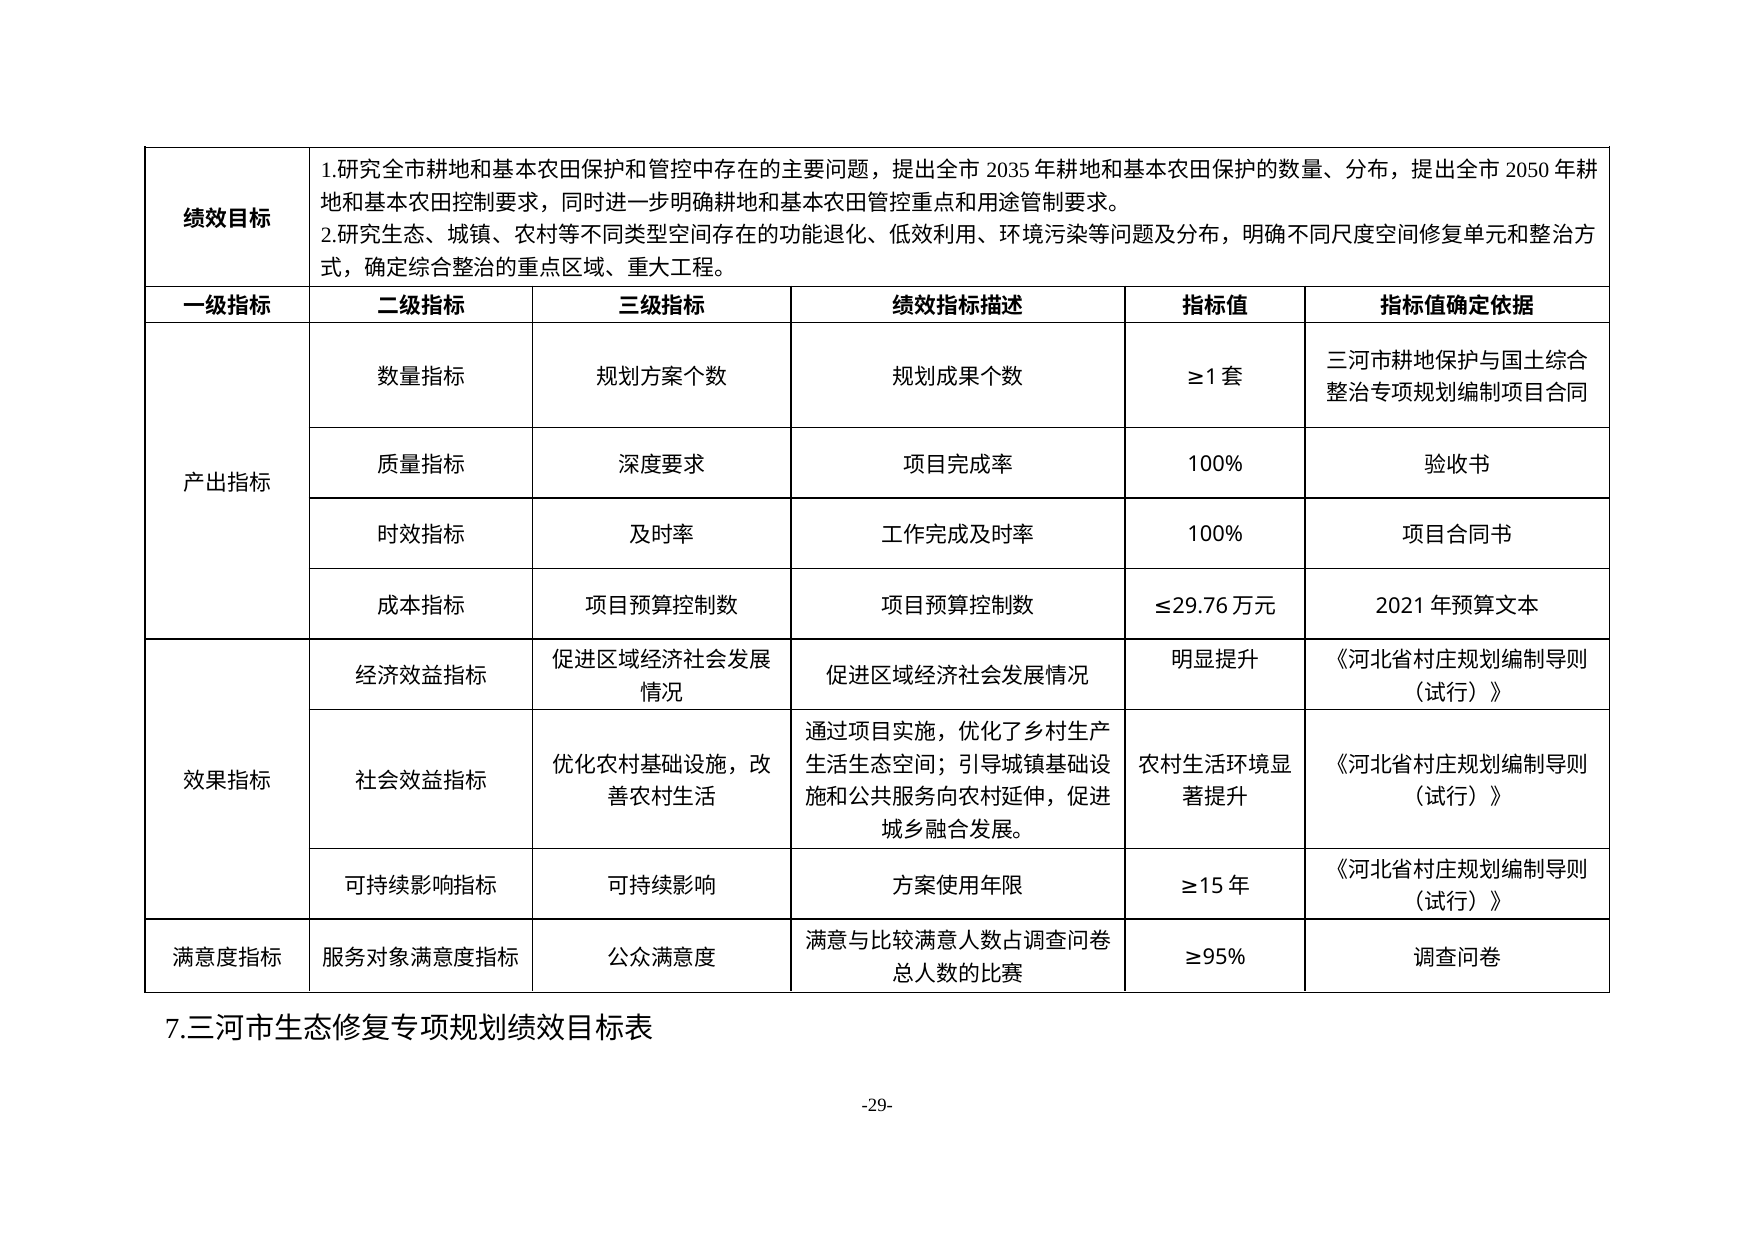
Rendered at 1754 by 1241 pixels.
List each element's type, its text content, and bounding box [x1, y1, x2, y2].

table_cell 产出指标 [146, 323, 309, 638]
table_cell 社会效益指标 [310, 710, 532, 848]
table_cell ≥15年 [1126, 849, 1304, 918]
table_cell 成本指标 [310, 569, 532, 638]
table_cell 及时率 [533, 499, 790, 567]
table_cell 优化农村基础设施，改善农村生活 [533, 710, 790, 848]
table_cell 调查问卷 [1306, 920, 1609, 991]
table_cell 明显提升 [1126, 640, 1304, 708]
table_cell 项目预算控制数 [533, 569, 790, 638]
table_cell 服务对象满意度指标 [310, 920, 532, 991]
table_cell 农村生活环境显著提升 [1126, 710, 1304, 848]
table_cell 《河北省村庄规划编制导则（试行）》 [1306, 849, 1609, 918]
table_cell 工作完成及时率 [792, 499, 1124, 567]
table_cell 《河北省村庄规划编制导则（试行）》 [1306, 640, 1609, 708]
table_cell 验收书 [1306, 428, 1609, 497]
table_cell 指标值确定依据 [1306, 287, 1609, 322]
table_cell 深度要求 [533, 428, 790, 497]
table_cell 经济效益指标 [310, 640, 532, 708]
table_cell 促进区域经济社会发展情况 [533, 640, 790, 708]
table_cell ≤29.76万元 [1126, 569, 1304, 638]
table_cell 项目完成率 [792, 428, 1124, 497]
table_cell 规划成果个数 [792, 323, 1124, 426]
table_cell 公众满意度 [533, 920, 790, 991]
table_cell 100% [1126, 428, 1304, 497]
table_cell 绩效指标描述 [792, 287, 1124, 322]
table_cell 方案使用年限 [792, 849, 1124, 918]
table_cell 时效指标 [310, 499, 532, 567]
table_cell 可持续影响指标 [310, 849, 532, 918]
table_cell 效果指标 [146, 640, 309, 918]
table_cell 指标值 [1126, 287, 1304, 322]
table_cell 一级指标 [146, 287, 309, 322]
table_cell 规划方案个数 [533, 323, 790, 426]
table_cell 三级指标 [533, 287, 790, 322]
table_cell 三河市耕地保护与国土综合整治专项规划编制项目合同 [1306, 323, 1609, 426]
table_cell 通过项目实施，优化了乡村生产生活生态空间；引导城镇基础设施和公共服务向农村延伸，促进城乡融合发展。 [792, 710, 1124, 848]
table_cell 数量指标 [310, 323, 532, 426]
table_cell 满意度指标 [146, 920, 309, 991]
text 7.三河市生态修复专项规划绩效目标表{ TC 2、办公自动化（OA）和督查督办系统升级及推广费绩效目标表 \f C \l 1 } [106, 993, 1648, 1058]
table_cell 《河北省村庄规划编制导则（试行）》 [1306, 710, 1609, 848]
table_cell 可持续影响 [533, 849, 790, 918]
table_cell 项目预算控制数 [792, 569, 1124, 638]
table_cell 100% [1126, 499, 1304, 567]
table_cell 项目合同书 [1306, 499, 1609, 567]
table_header 1.研究全市耕地和基本农田保护和管控中存在的主要问题，提出全市2035年耕地和基本农田保护的数量、分布，提出全市2050年耕地和基本农田控制要求，同时进一步明确耕地和基本农田管控重点和用途管制要求。 2.研究生态、城镇、农村等不同类型空间存在的功能退化、低效利用、环境污染等问题及分布，明确不同尺度空间修复单元和整治方式，确定综合整治的重点区域、重大工程。 [310, 148, 1609, 286]
table_cell 满意与比较满意人数占调查问卷总人数的比赛 [792, 920, 1124, 991]
table_cell 促进区域经济社会发展情况 [792, 640, 1124, 708]
table_cell 二级指标 [310, 287, 532, 322]
table_header 绩效目标 [146, 148, 309, 286]
table_cell 2021年预算文本 [1306, 569, 1609, 638]
table_cell ≥95% [1126, 920, 1304, 991]
table_cell 质量指标 [310, 428, 532, 497]
table_cell ≥1套 [1126, 323, 1304, 426]
